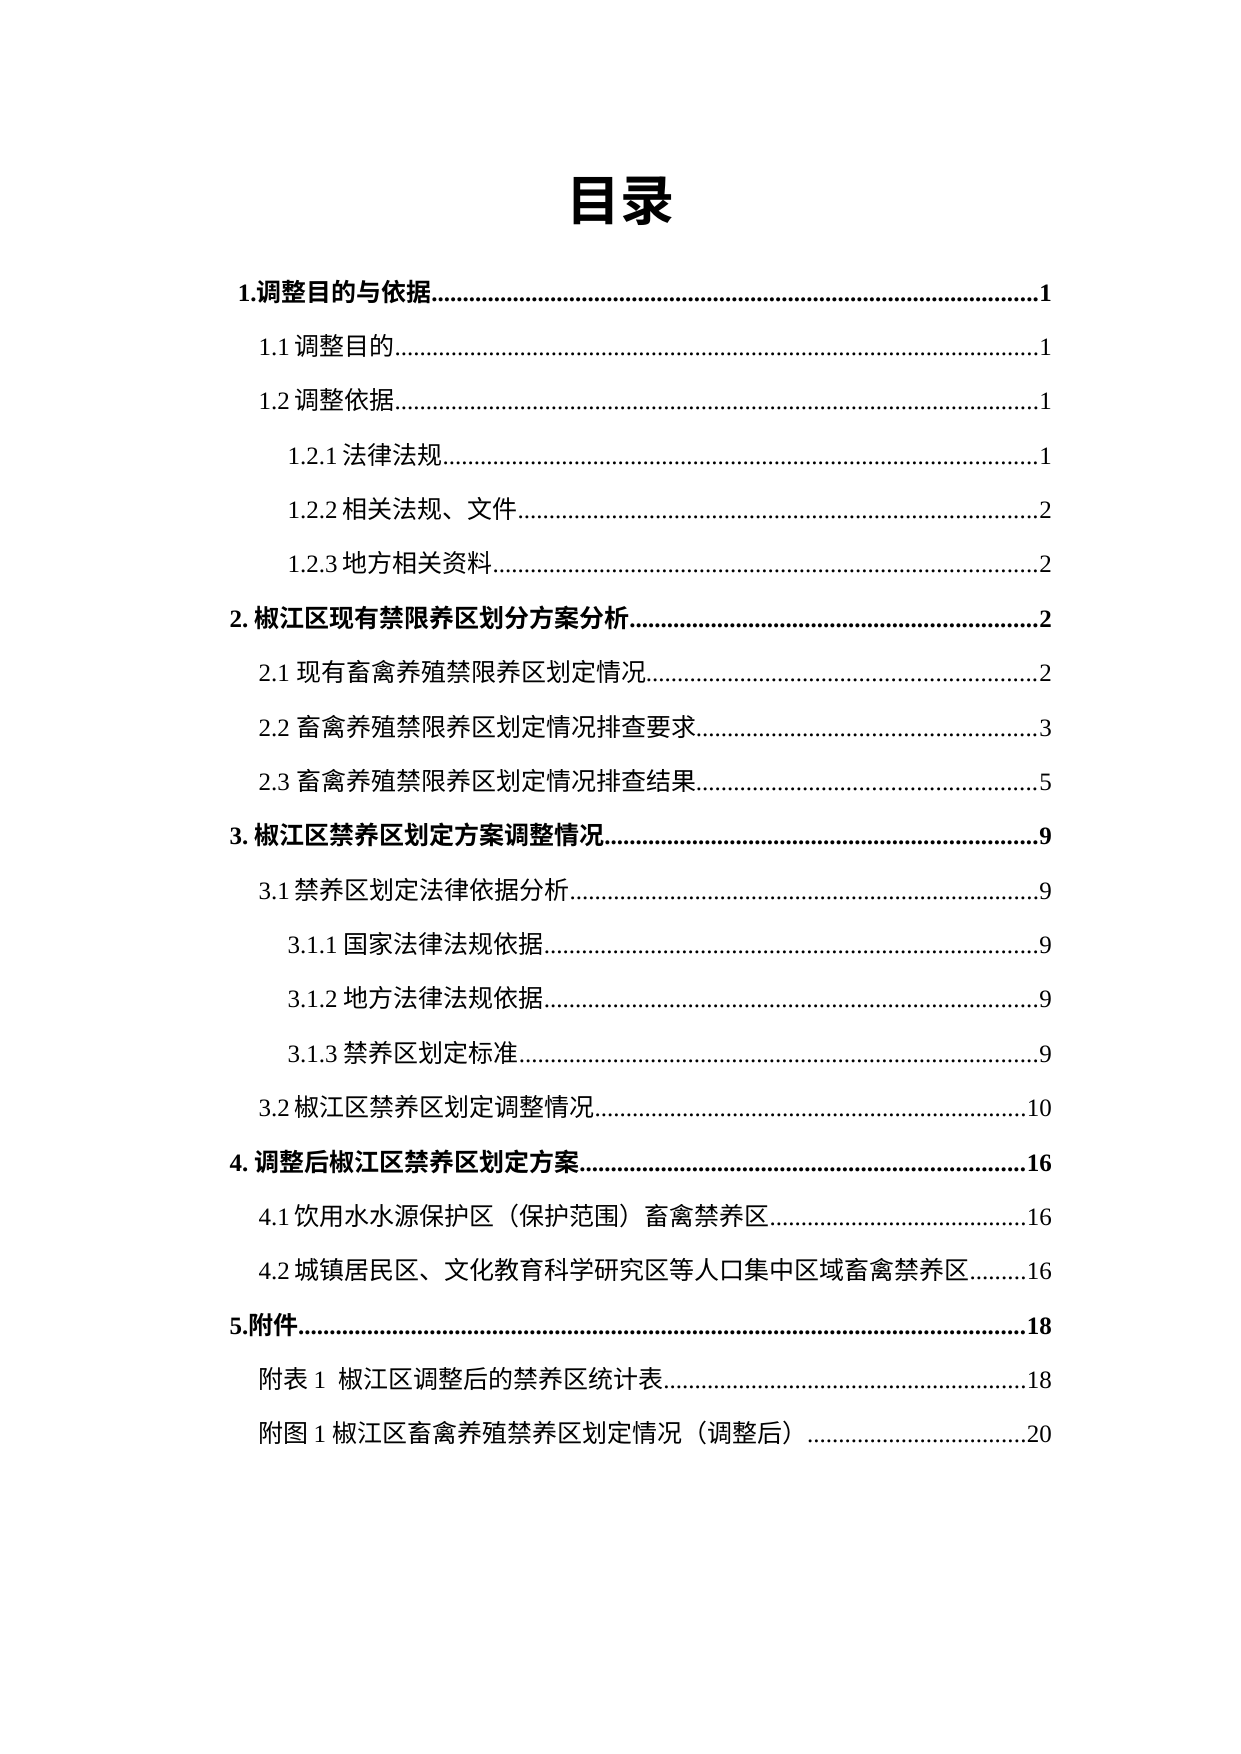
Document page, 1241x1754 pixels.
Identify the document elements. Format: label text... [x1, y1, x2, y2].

text 3. 椒江区禁养区划定方案调整情况 9 [187, 811, 1053, 857]
text 1.2.2相关法规、文件 2 [246, 485, 1053, 530]
text 3.1.2 地方法律法规依据 9 [246, 974, 1053, 1020]
text 2. 椒江区现有禁限养区划分方案分析 2 [187, 594, 1053, 639]
text 3.1.3 禁养区划定标准 9 [246, 1029, 1053, 1074]
text 1.2.1法律法规 1 [246, 431, 1053, 476]
text 2.1 现有畜禽养殖禁限养区划定情况 2 [217, 648, 1053, 693]
text 4. 调整后椒江区禁养区划定方案 16 [187, 1138, 1053, 1183]
text 目录 [187, 152, 1053, 243]
text 附图1 椒江区畜禽养殖禁养区划定情况（调整后） 20 [217, 1409, 1053, 1455]
text 2.3 畜禽养殖禁限养区划定情况排查结果 5 [217, 757, 1053, 802]
text 4.1饮用水水源保护区（保护范围）畜禽禁养区 16 [217, 1192, 1053, 1237]
text 3.1.1 国家法律法规依据 9 [246, 920, 1053, 965]
text 3.1禁养区划定法律依据分析 9 [217, 866, 1053, 911]
text 1.2调整依据 1 [217, 376, 1053, 422]
text 5.附件 18 [187, 1301, 1053, 1346]
text 附表1 椒江区调整后的禁养区统计表 18 [217, 1355, 1053, 1400]
text 1.2.3地方相关资料 2 [246, 539, 1053, 585]
text 1.1调整目的 1 [217, 322, 1053, 367]
text 3.2椒江区禁养区划定调整情况 10 [217, 1083, 1053, 1128]
text 1.调整目的与依据 1 [187, 268, 1053, 313]
text 2.2 畜禽养殖禁限养区划定情况排查要求 3 [217, 703, 1053, 748]
text 4.2城镇居民区、文化教育科学研究区等人口集中区域畜禽禁养区 16 [217, 1246, 1053, 1292]
